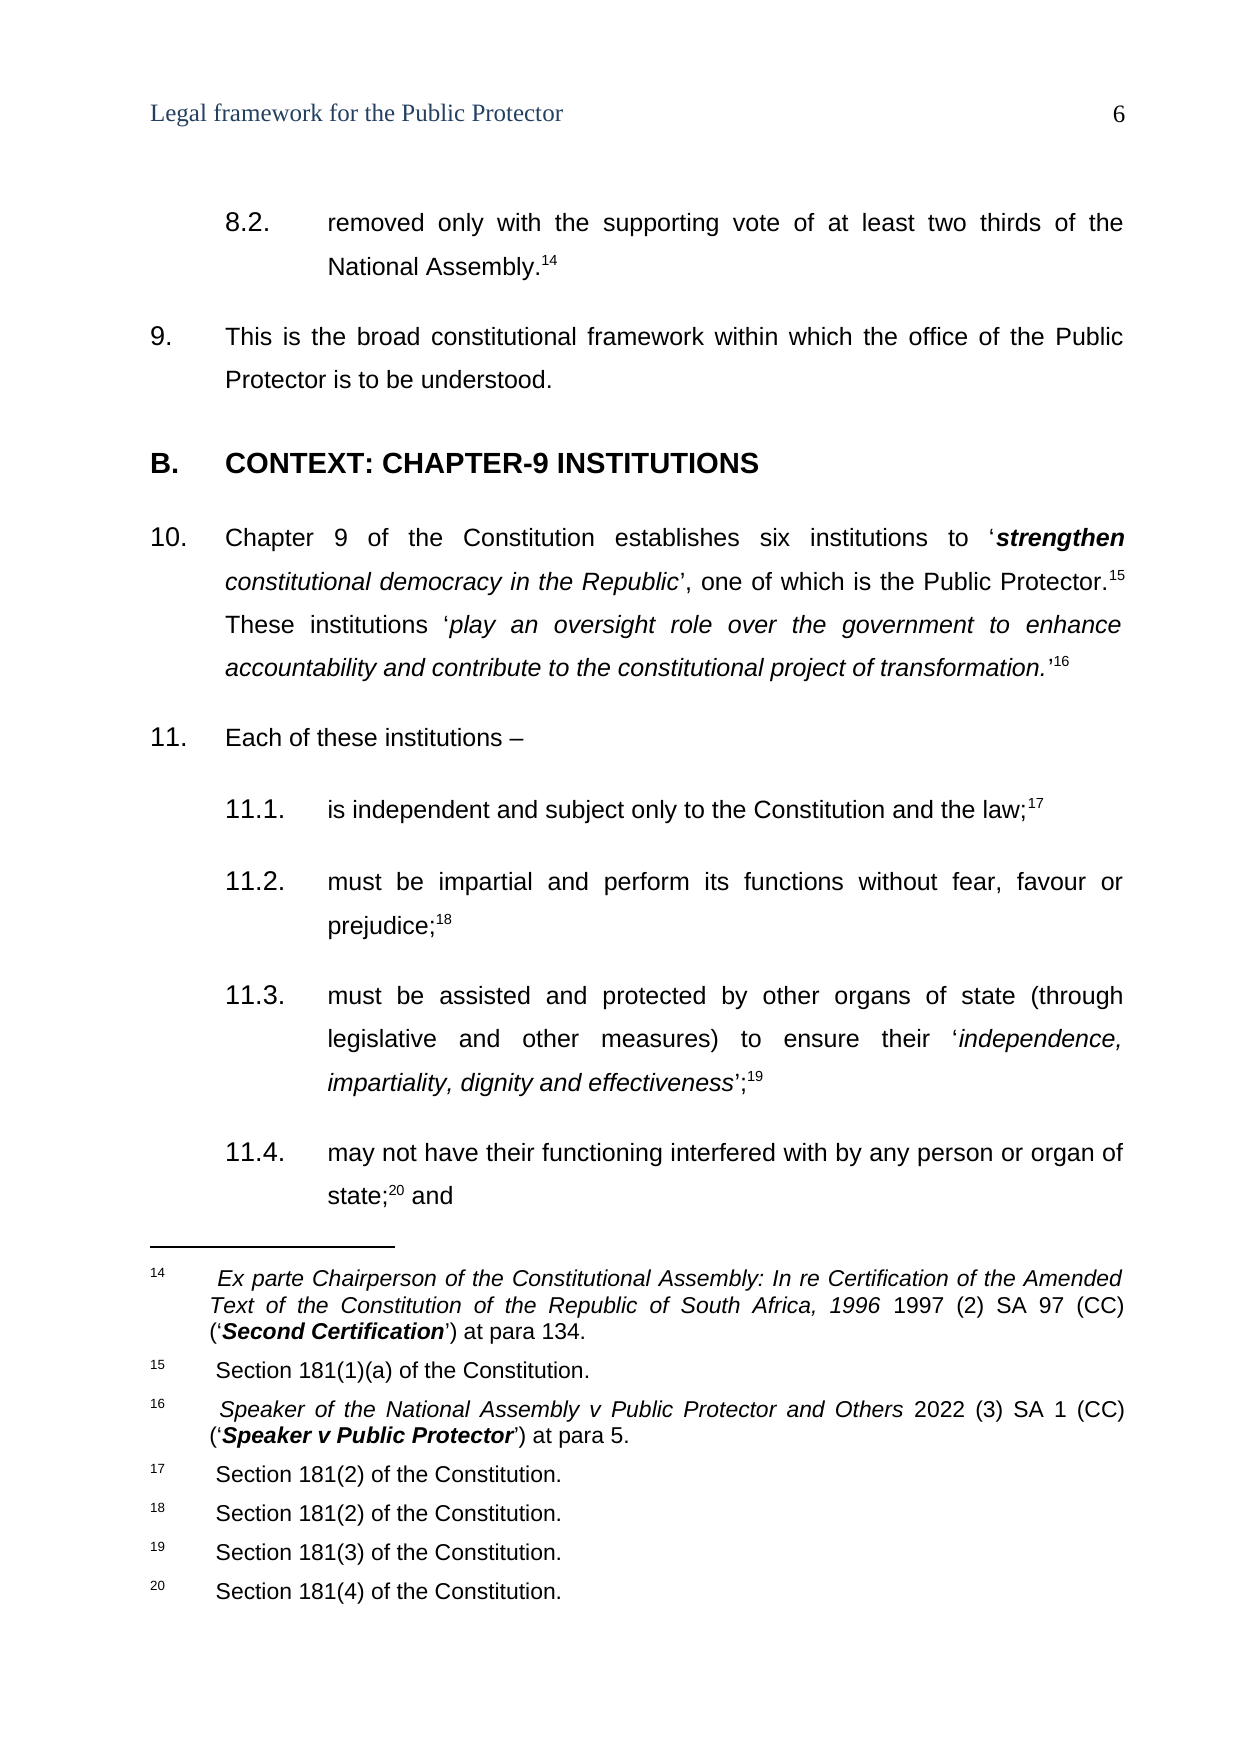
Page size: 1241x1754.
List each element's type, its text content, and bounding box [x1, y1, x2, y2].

list Each of these institutions – [150, 721, 1125, 753]
list This is the broad constitutional framework within which the office of the Public Protector is to be understood. [150, 320, 1125, 394]
list removed only with the supporting vote of at least two thirds of the National Assembly. [225, 206, 1125, 280]
list must be assisted and protected by other organs of state (through legislative and other measures) to ensure their ‘independence, impartiality, dignity and effectiveness’; [225, 979, 1125, 1096]
subtitle CONTEXT: CHAPTER-9 INSTITUTIONS [150, 446, 1125, 479]
list may not have their functioning interfered with by any person or organ of state; and [225, 1136, 1125, 1210]
list must be impartial and perform its functions without fear, favour or prejudice; [225, 865, 1125, 939]
list Chapter 9 of the Constitution establishes six institutions to ‘strengthen constitutional democracy in the Republic’, one of which is the Public Protector. These institutions ‘play an oversight role over the government to enhance accountability and contribute to the constitutional project of transformation.’ [150, 521, 1125, 682]
list is independent and subject only to the Constitution and the law; [225, 793, 1125, 824]
